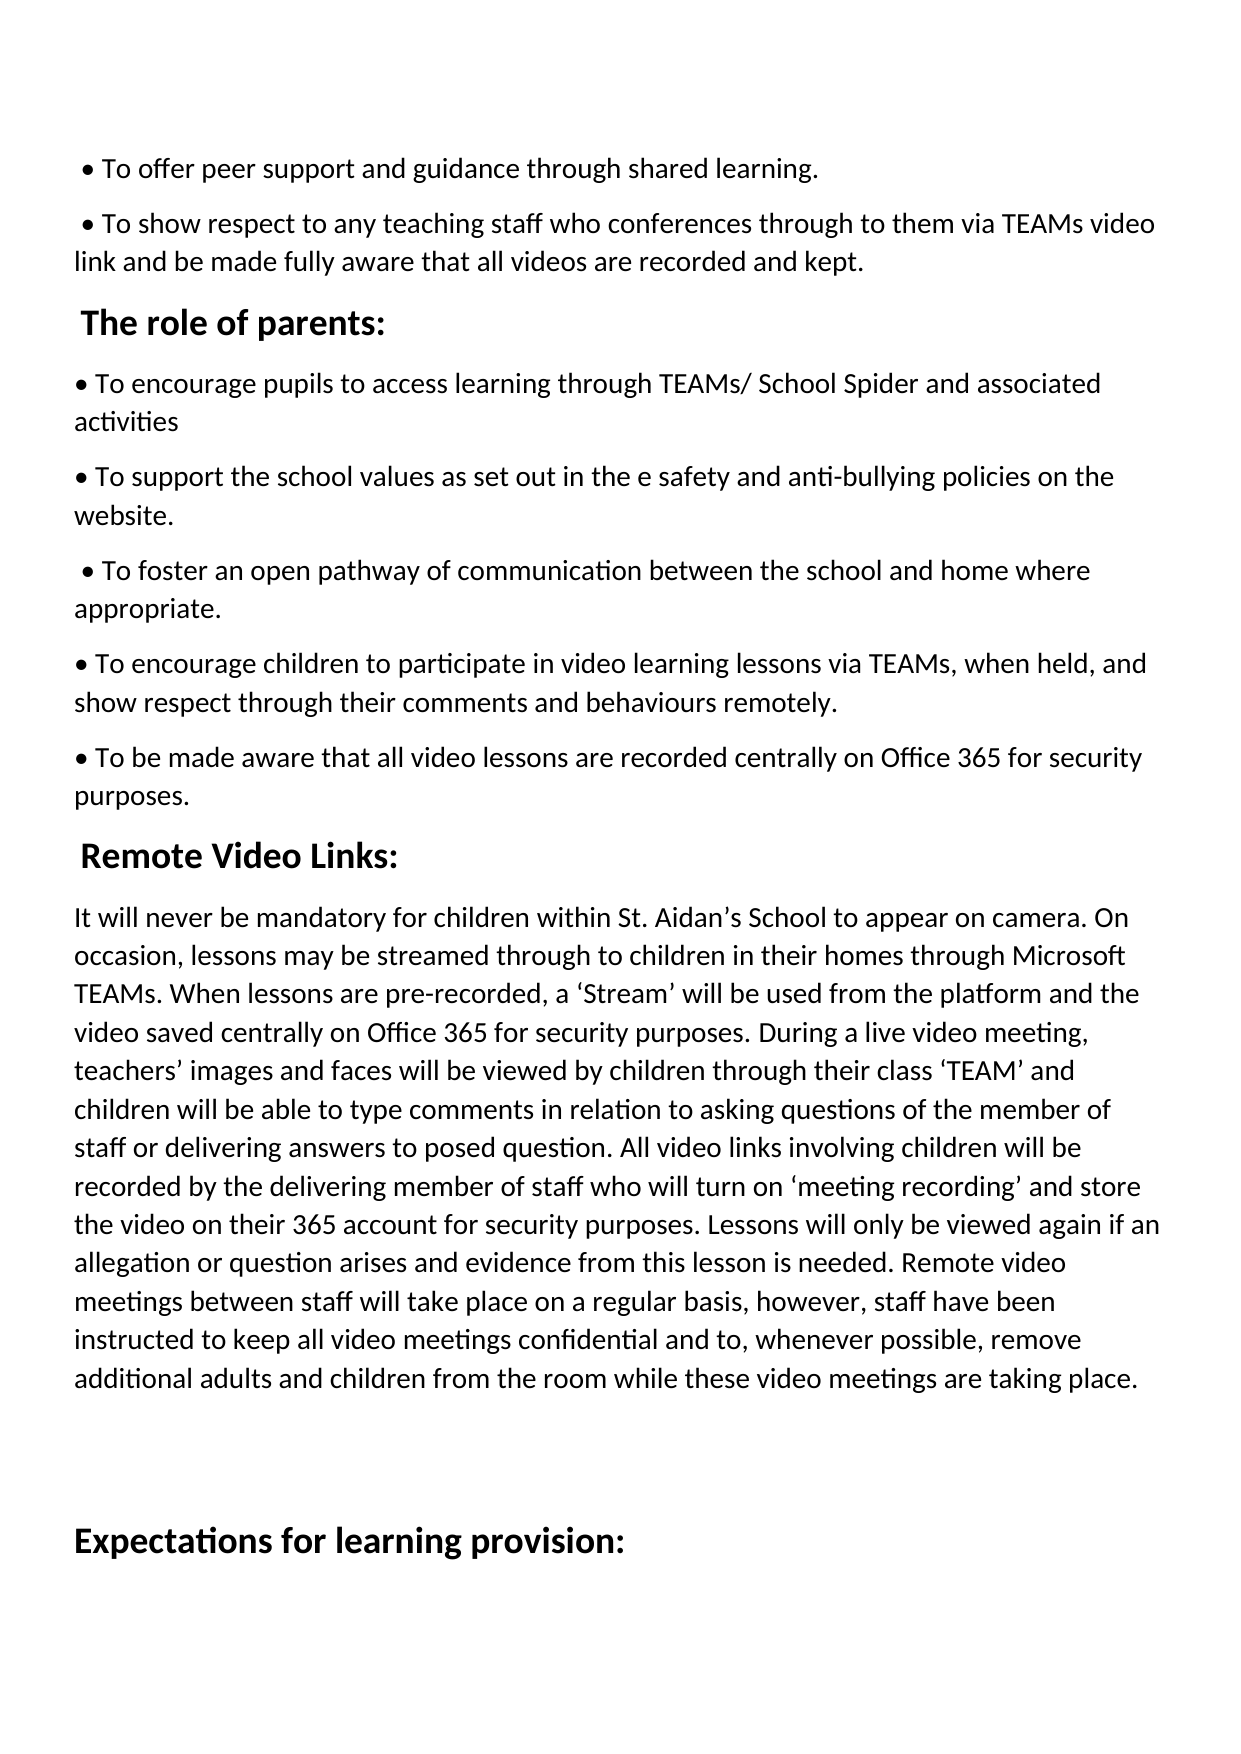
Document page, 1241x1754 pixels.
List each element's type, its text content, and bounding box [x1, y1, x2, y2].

text • To foster an open pathway of communication between the school and home where appropriate. [74, 552, 1167, 626]
text Remote Video Links: [74, 832, 1167, 878]
text • To support the school values as set out in the e safety and anti-bullying policies on the website. [74, 458, 1167, 532]
text • To be made aware that all video lessons are recorded centrally on Office 365 for security purposes. [74, 739, 1167, 813]
text • To show respect to any teaching staff who conferences through to them via TEAMs video link and be made fully aware that all videos are recorded and kept. [74, 205, 1167, 279]
text • To encourage pupils to access learning through TEAMs/ School Spider and associated activities [74, 365, 1167, 439]
text • To encourage children to participate in video learning lessons via TEAMs, when held, and show respect through their comments and behaviours remotely. [74, 645, 1167, 719]
text Expectations for learning provision: [74, 1517, 1167, 1563]
text • To offer peer support and guidance through shared learning. [74, 150, 1167, 186]
text The role of parents: [74, 299, 1167, 344]
text It will never be mandatory for children within St. Aidan’s School to appear on camera. On occasion, lessons may be streamed through to children in their homes through Microsoft TEAMs. When lessons are pre-recorded, a ‘Stream’ will be used from the platform and the video saved centrally on Office 365 for security purposes. During a live video meeting, teachers’ images and faces will be viewed by children through their class ‘TEAM’ and children will be able to type comments in relation to asking questions of the member of staff or delivering answers to posed question. All video links involving children will be recorded by the delivering member of staff who will turn on ‘meeting recording’ and store the video on their 365 account for security purposes. Lessons will only be viewed again if an allegation or question arises and evidence from this lesson is needed. Remote video meetings between staff will take place on a regular basis, however, staff have been instructed to keep all video meetings confidential and to, whenever possible, remove additional adults and children from the room while these video meetings are taking place. [74, 899, 1167, 1396]
